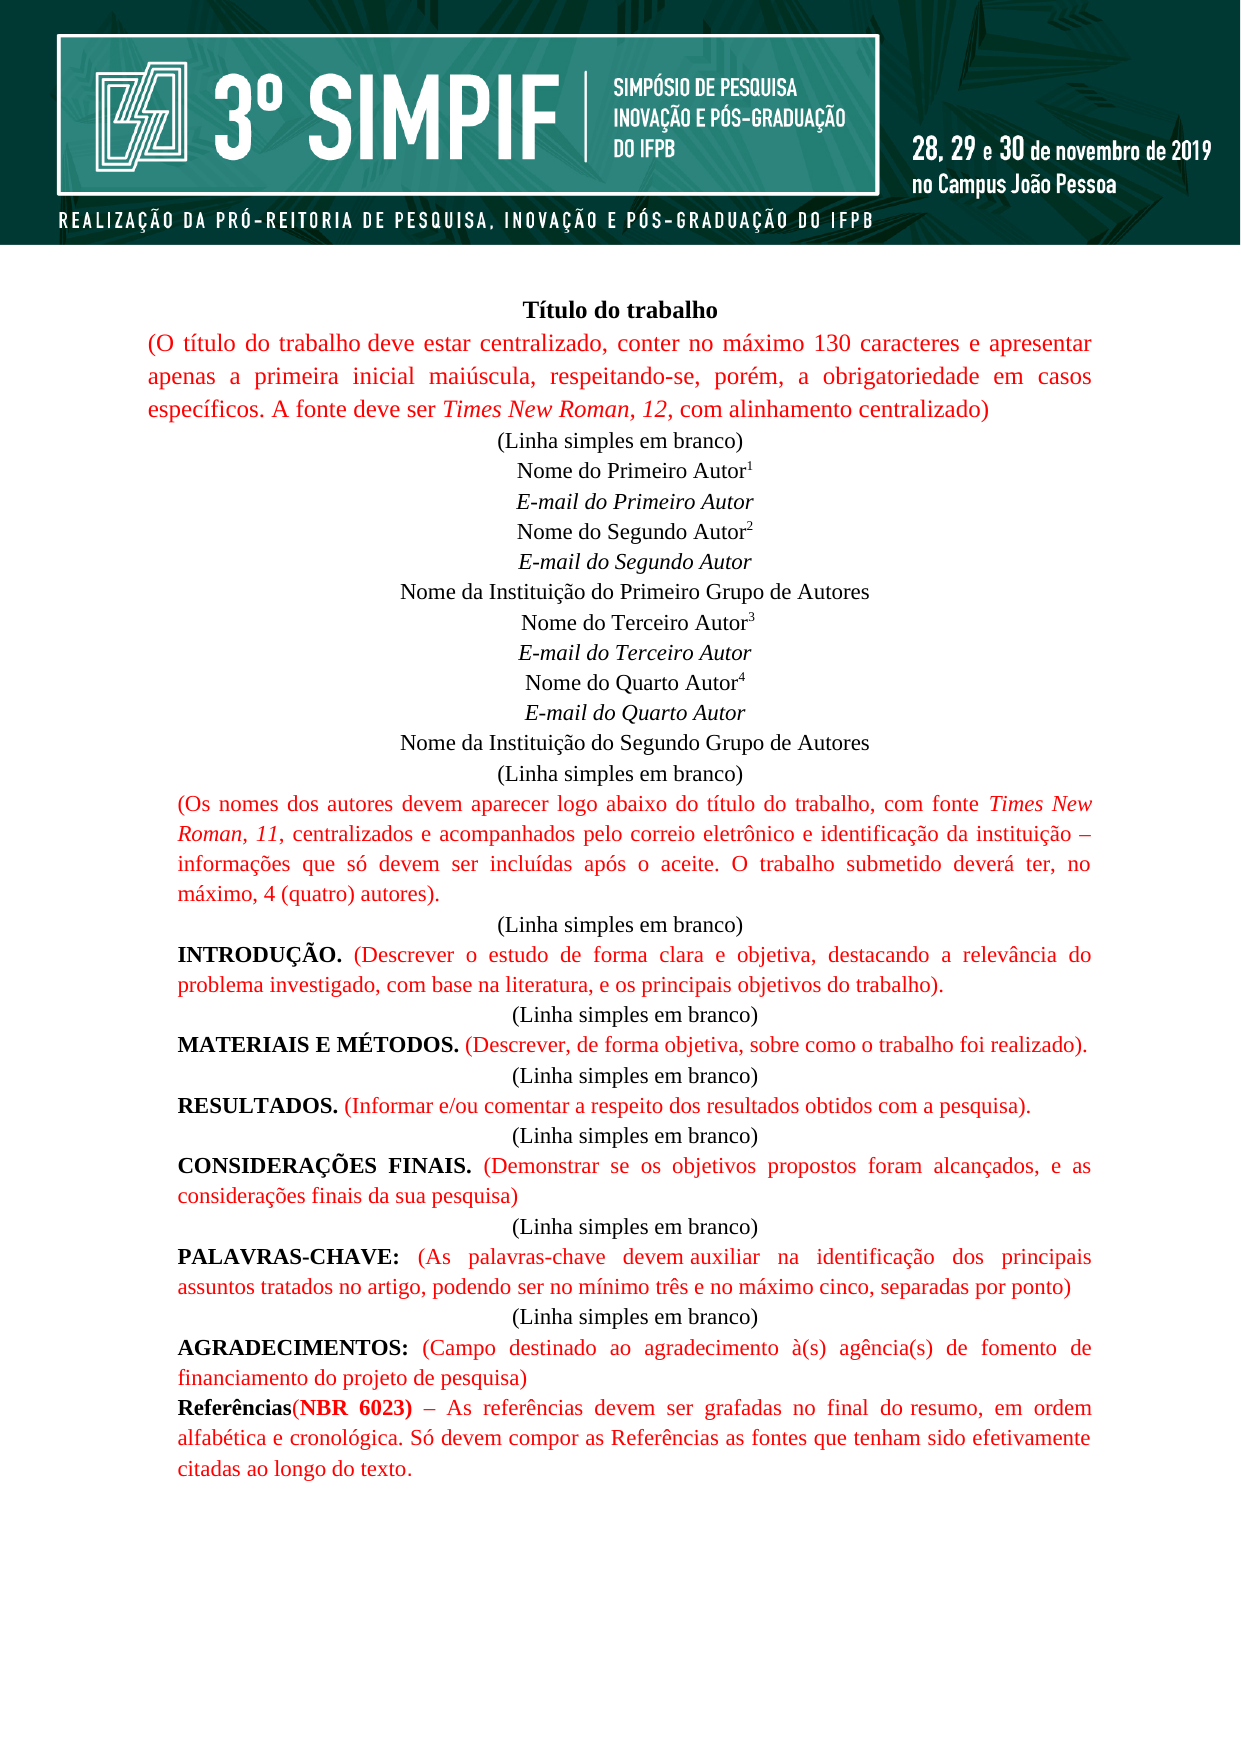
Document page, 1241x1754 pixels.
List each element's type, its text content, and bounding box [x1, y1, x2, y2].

text Nome do Quarto Autor4 [177, 669, 1092, 695]
text E-mail do Quarto Autor [177, 699, 1092, 726]
text AGRADECIMENTOS: (Campo destinado ao agradecimento à(s) agência(s) de fomento de financiamento do projeto de pesquisa) [177, 1334, 1092, 1390]
text INTRODUÇÃO. (Descrever o estudo de forma clara e objetiva, destacando a relevância do problema investigado, com base na literatura, e os principais objetivos do trabalho). [177, 941, 1092, 997]
text (Linha simples em branco) [148, 760, 1092, 786]
text MATERIAIS E MÉTODOS. (Descrever, de forma objetiva, sobre como o trabalho foi realizado). [177, 1032, 1092, 1058]
text (Linha simples em branco) [148, 427, 1092, 454]
text (Linha simples em branco) [177, 1001, 1092, 1028]
text Referências(NBR 6023) – As referências devem ser grafadas no final do resumo, em ordem alfabética e cronológica. Só devem compor as Referências as fontes que tenham sido efetivamente citadas ao longo do texto. [177, 1394, 1092, 1481]
text RESULTADOS. (Informar e/ou comentar a respeito dos resultados obtidos com a pesquisa). [177, 1092, 1092, 1118]
text (Linha simples em branco) [177, 1303, 1092, 1330]
text E-mail do Terceiro Autor [177, 639, 1092, 665]
text Nome do Segundo Autor2 [177, 518, 1092, 544]
text (Os nomes dos autores devem aparecer logo abaixo do título do trabalho, com fonte Times New Roman, 11, centralizados e acompanhados pelo correio eletrônico e identificação da instituição – informações que só devem ser incluídas após o aceite. O trabalho submetido deverá ter, no máximo, 4 (quatro) autores). [177, 790, 1092, 907]
subtitle (O título do trabalho deve estar centralizado, conter no máximo 130 caracteres e apresentar apenas a primeira inicial maiúscula, respeitando-se, porém, a obrigatoriedade em casos específicos. A fonte deve ser Times New Roman, 12, com alinhamento centralizado) [148, 328, 1092, 423]
text CONSIDERAÇÕES FINAIS. (Demonstrar se os objetivos propostos foram alcançados, e as considerações finais da sua pesquisa) [177, 1152, 1092, 1209]
text (Linha simples em branco) [177, 1213, 1092, 1239]
text Nome do Terceiro Autor3 [177, 609, 1092, 635]
picture [0, 0, 1241, 245]
subtitle Título do trabalho [148, 295, 1092, 324]
text (Linha simples em branco) [177, 1122, 1092, 1148]
text (Linha simples em branco) [148, 911, 1092, 937]
text Nome do Primeiro Autor1 [177, 458, 1092, 484]
text E-mail do Primeiro Autor [177, 488, 1092, 514]
text PALAVRAS-CHAVE: (As palavras-chave devem auxiliar na identificação dos principais assuntos tratados no artigo, podendo ser no mínimo três e no máximo cinco, separadas por ponto) [177, 1243, 1092, 1299]
text (Linha simples em branco) [177, 1062, 1092, 1088]
text Nome da Instituição do Primeiro Grupo de Autores [177, 578, 1092, 605]
text Nome da Instituição do Segundo Grupo de Autores [177, 729, 1092, 756]
text E-mail do Segundo Autor [177, 548, 1092, 574]
